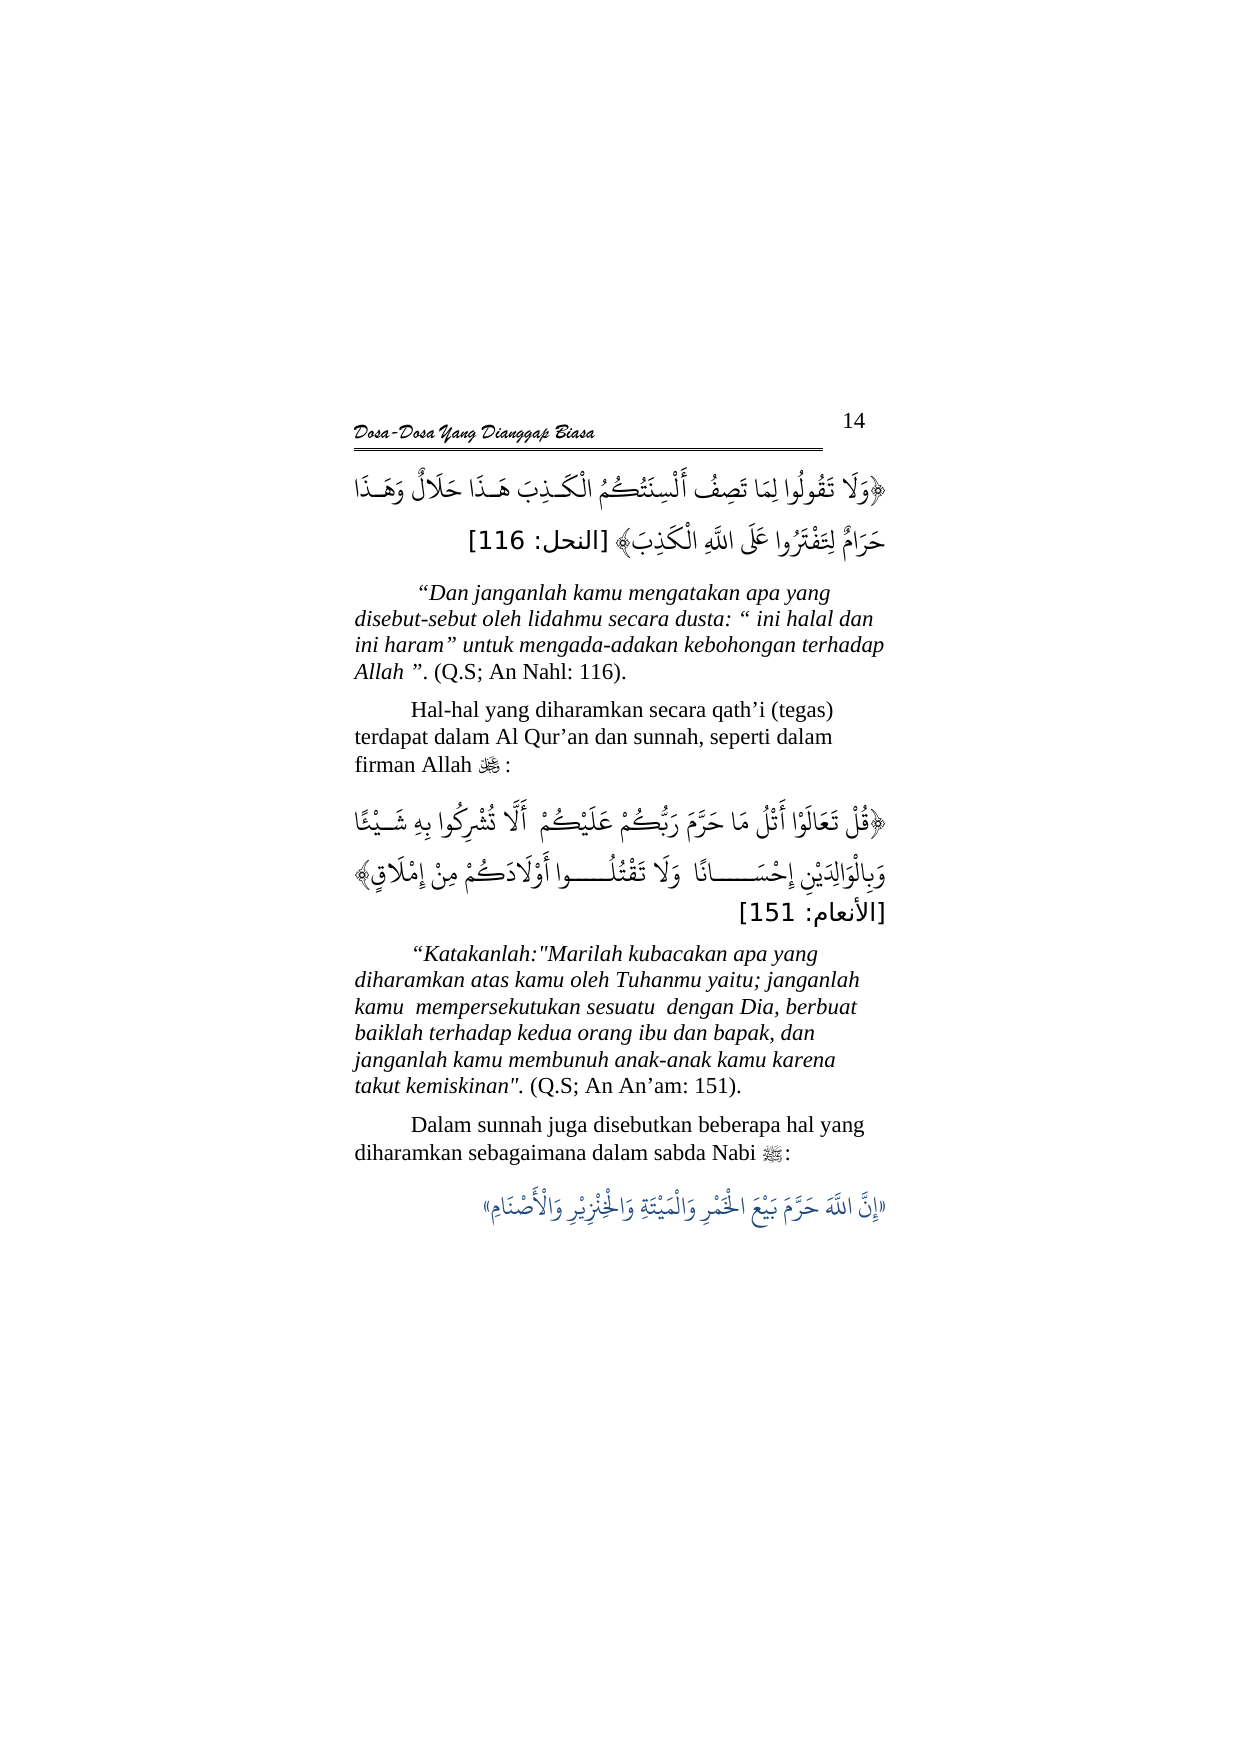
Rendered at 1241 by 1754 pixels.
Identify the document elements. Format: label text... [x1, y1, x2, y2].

text ﴿قُلْ تَعَالَوْا أَتْلُ مَا حَرَّمَ رَبُّكُمْ عَلَيْكُمْ أَلَّا تُشْرِكُوا بِهِ شَيْئًا وَبِالْوَالِدَيْنِ إِحْسَانًا وَلَا تَقْتُلُوا أَوْلَادَكُمْ مِنْ إِمْلَاقٍ﴾ [الأنعام: 151] [354, 796, 886, 928]
text «إِنَّ اللَّهَ حَرَّمَ بَيْعَ الْخَمْرِ وَالْمَيْتَةِ وَالْخِنْزِيْرِ وَالْأَصْنَامِ» [354, 1184, 886, 1229]
text ﴿وَلَا تَقُولُوا لِمَا تَصِفُ أَلْسِنَتُكُمُ الْكَذِبَ هَذَا حَلَالٌ وَهَذَا حَرَامٌ لِتَفْتَرُوا عَلَى اللَّهِ الْكَذِبَ﴾ [النحل: 116] [354, 464, 886, 566]
text “Katakanlah:"Marilah kubacakan apa yang diharamkan atas kamu oleh Tuhanmu yaitu; janganlah kamu mempersekutukan sesuatu dengan Dia, berbuat baiklah terhadap kedua orang ibu dan bapak, dan janganlah kamu membunuh anak-anak kamu karena takut kemiskinan". (Q.S; An An’am: 151). [354, 940, 886, 1098]
text Dalam sunnah juga disebutkan beberapa hal yang diharamkan sebagaimana dalam sabda Nabi ج : [354, 1111, 886, 1171]
text “Dan janganlah kamu mengatakan apa yang disebut-sebut oleh lidahmu secara dusta: “ ini halal dan ini haram” untuk mengada-adakan kebohongan terhadap Allah ”. (Q.S; An Nahl: 116). [354, 579, 886, 684]
text Hal-hal yang diharamkan secara qath’i (tegas) terdapat dalam Al Qur’an dan sunnah, seperti dalam firman Allah ﻷ : [354, 697, 886, 783]
